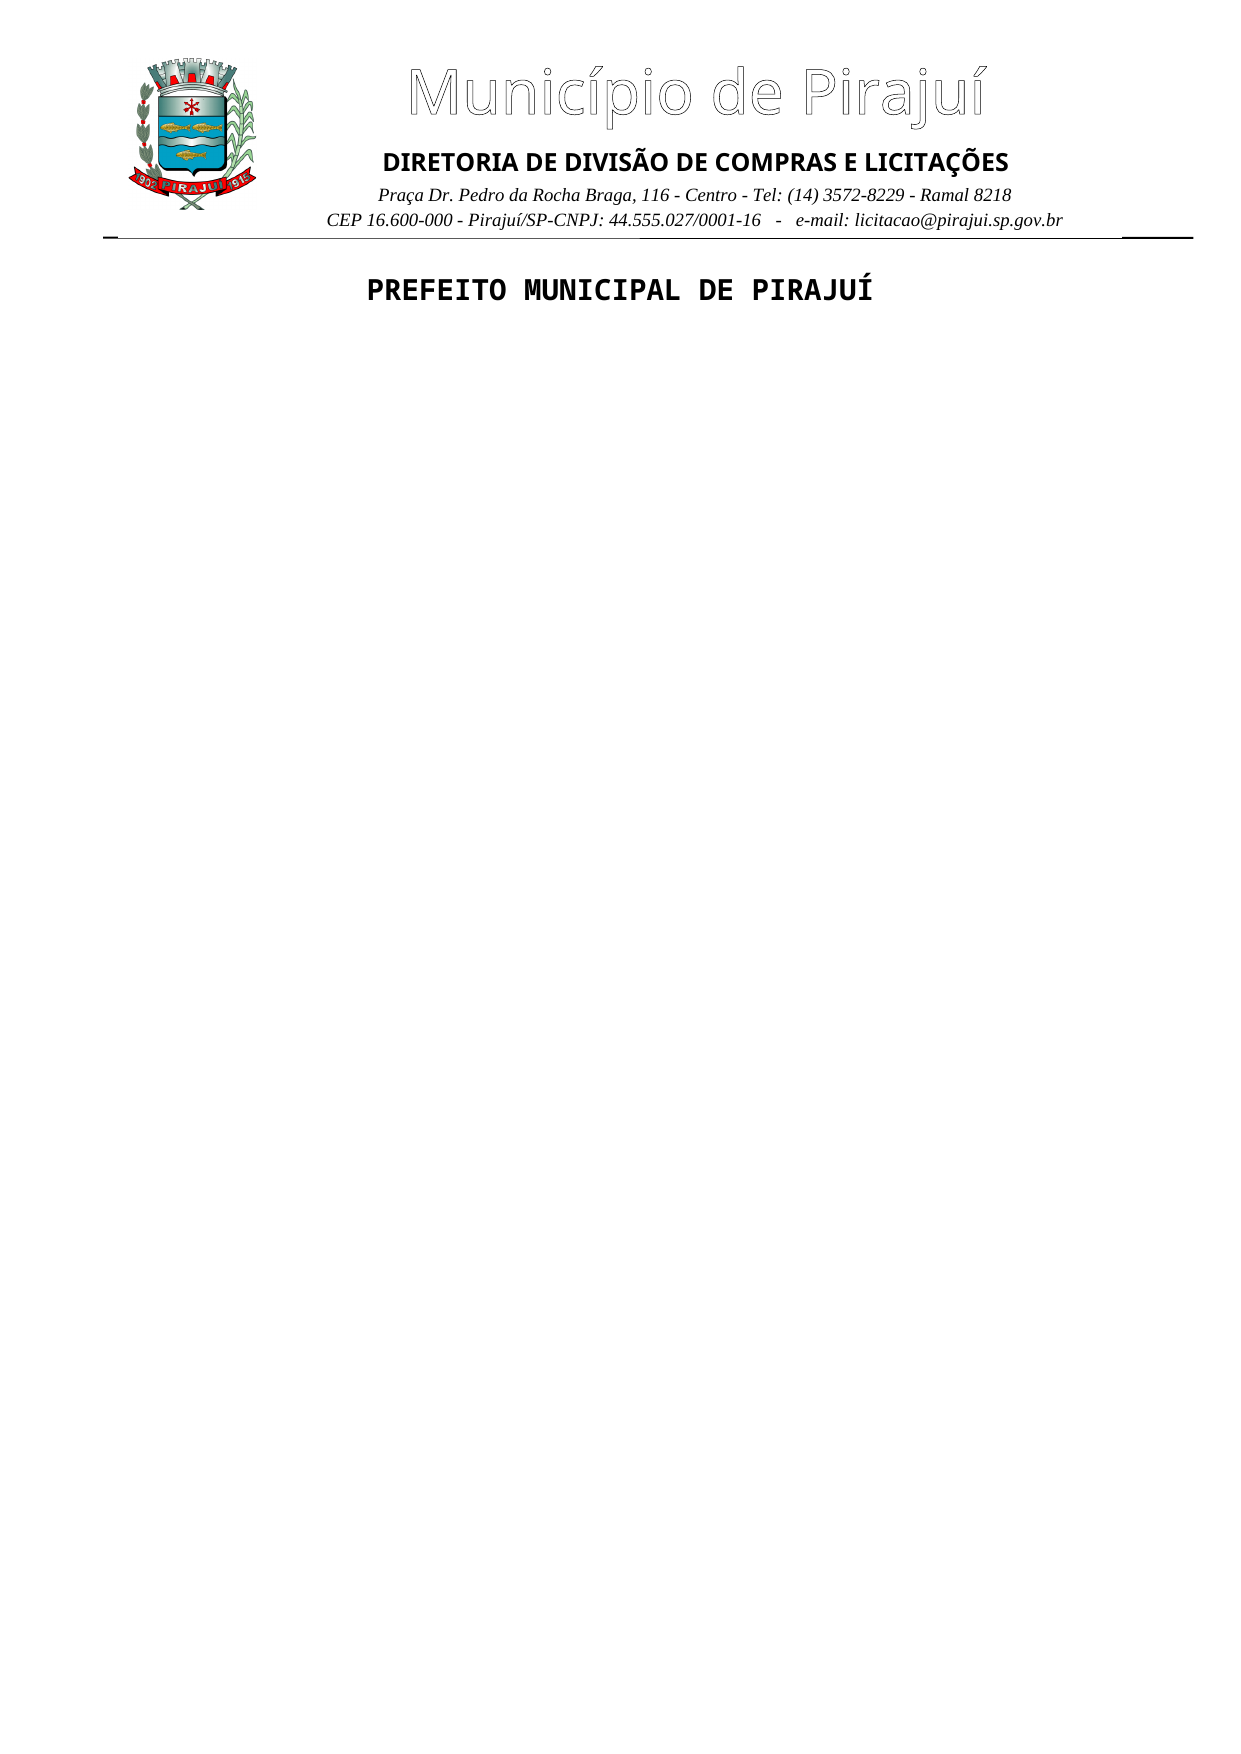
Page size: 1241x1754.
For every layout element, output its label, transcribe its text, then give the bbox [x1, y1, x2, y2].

picture [128, 58, 257, 210]
text PREFEITO MUNICIPAL DE PIRAJUÍ [118, 270, 1122, 309]
